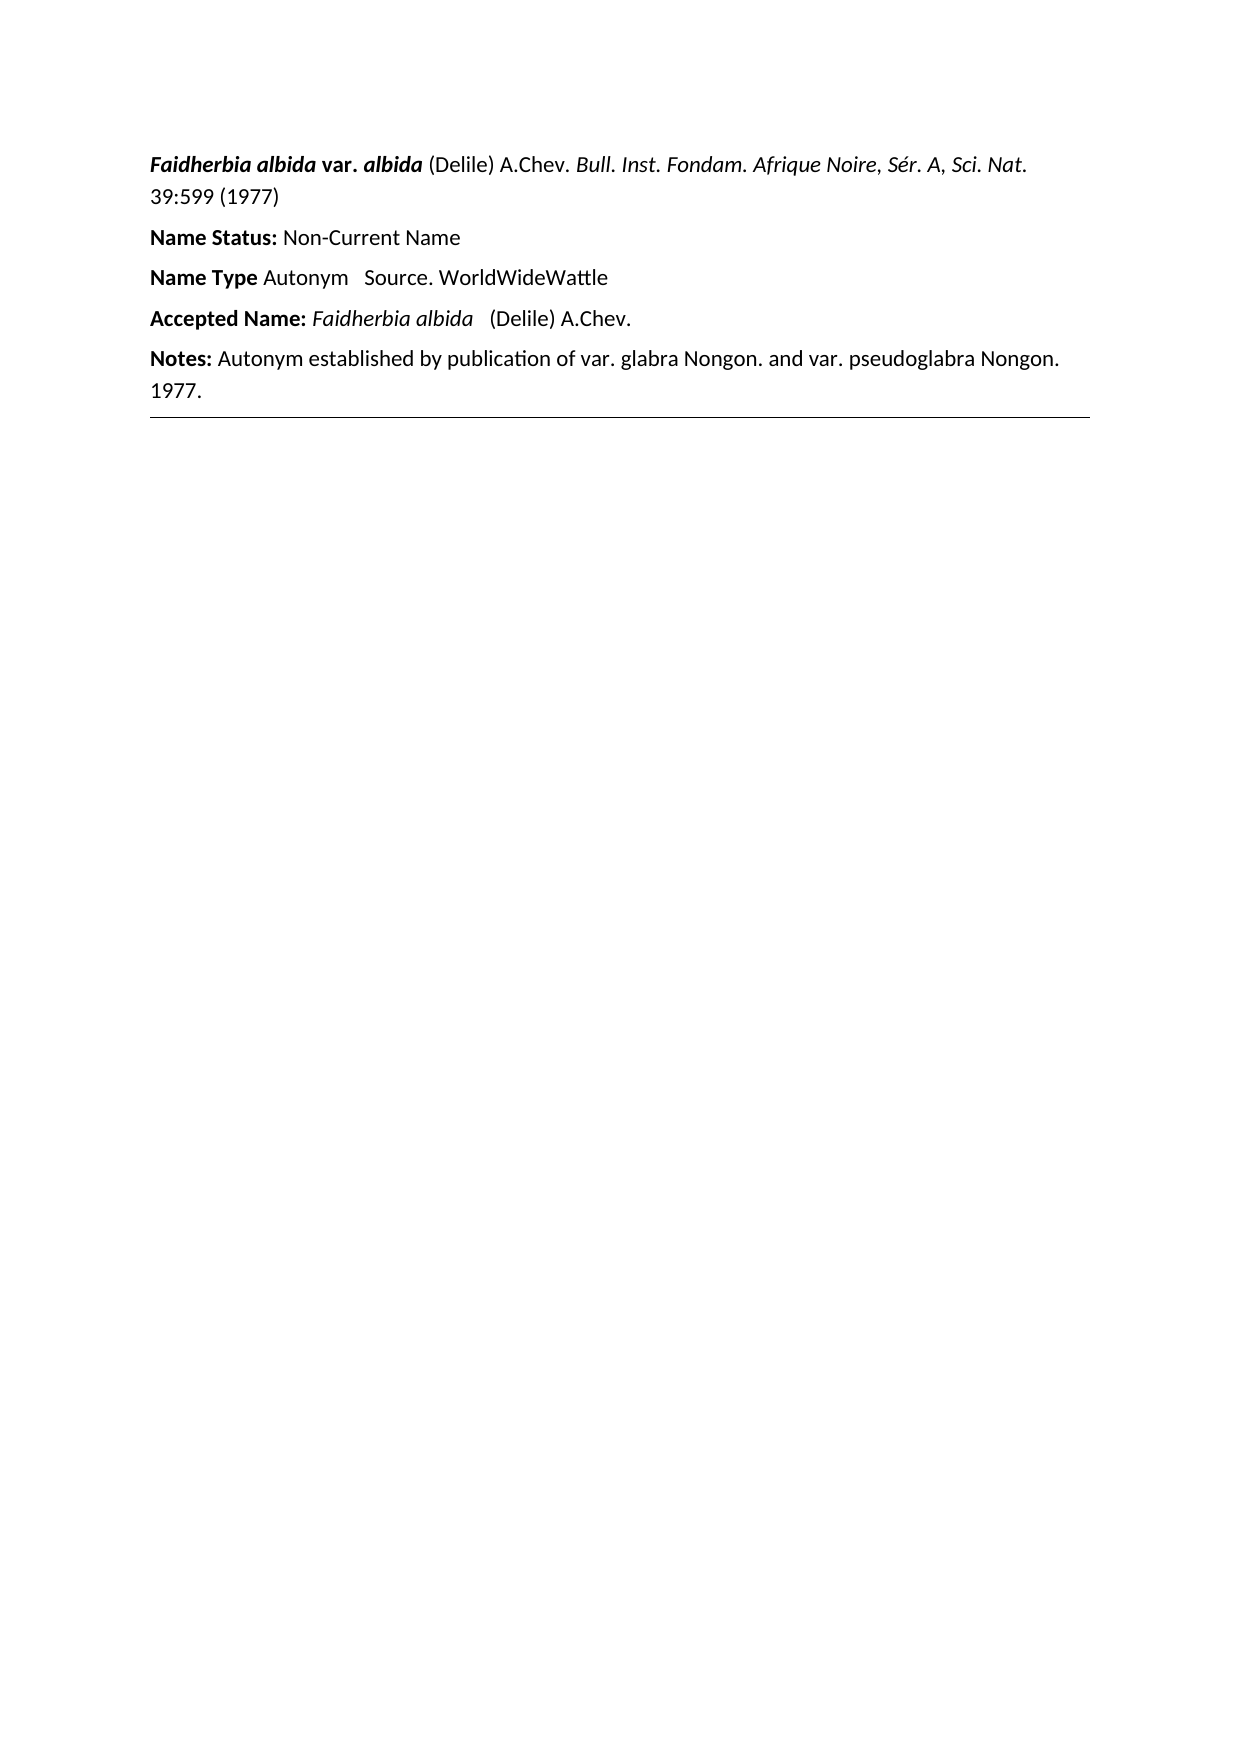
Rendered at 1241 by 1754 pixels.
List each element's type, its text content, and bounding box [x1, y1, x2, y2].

text Notes: Autonym established by publication of var. glabra Nongon. and var. pseudoglabra Nongon. 1977. [150, 344, 1090, 404]
text Name Type Autonym Source. WorldWideWattle [150, 263, 1090, 291]
text Name Status: Non-Current Name [150, 223, 1090, 251]
text Faidherbia albida var. albida (Delile) A.Chev. Bull. Inst. Fondam. Afrique Noire, Sér. A, Sci. Nat. 39:599 (1977) [150, 150, 1090, 210]
text Accepted Name: Faidherbia albida (Delile) A.Chev. [150, 304, 1090, 332]
